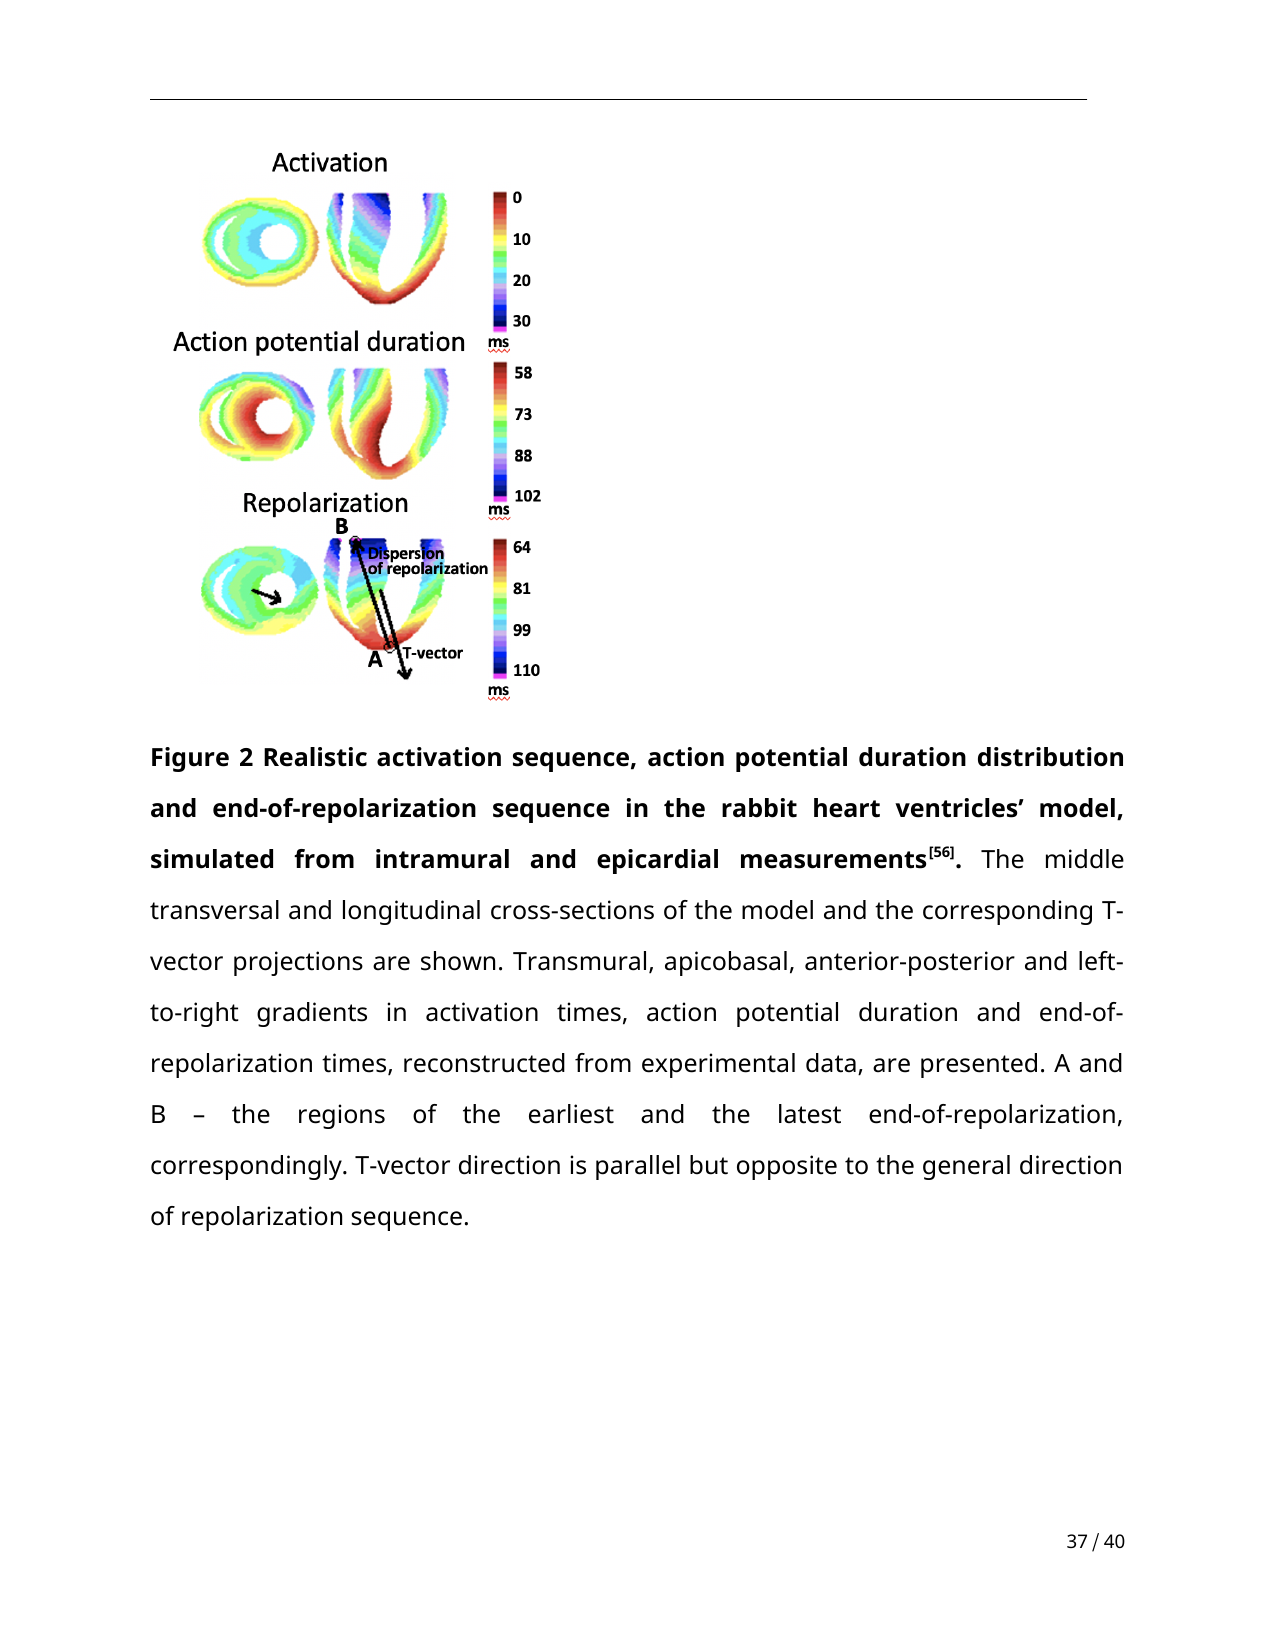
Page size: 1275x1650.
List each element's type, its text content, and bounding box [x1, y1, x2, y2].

text Figure 2 Realistic activation sequence, action potential duration distribution and end-of-repolarization sequence in the rabbit heart ventricles’ model, simulated from intramural and epicardial measurements[56]. The middle transversal and longitudinal cross-sections of the model and the corresponding T-vector projections are shown. Transmural, apicobasal, anterior-posterior and left-to-right gradients in activation times, action potential duration and end-of-repolarization times, reconstructed from experimental data, are presented. A and B – the regions of the earliest and the latest end-of-repolarization, correspondingly. T-vector direction is parallel but opposite to the general direction of repolarization sequence. [150, 739, 1125, 1233]
picture [150, 150, 629, 726]
